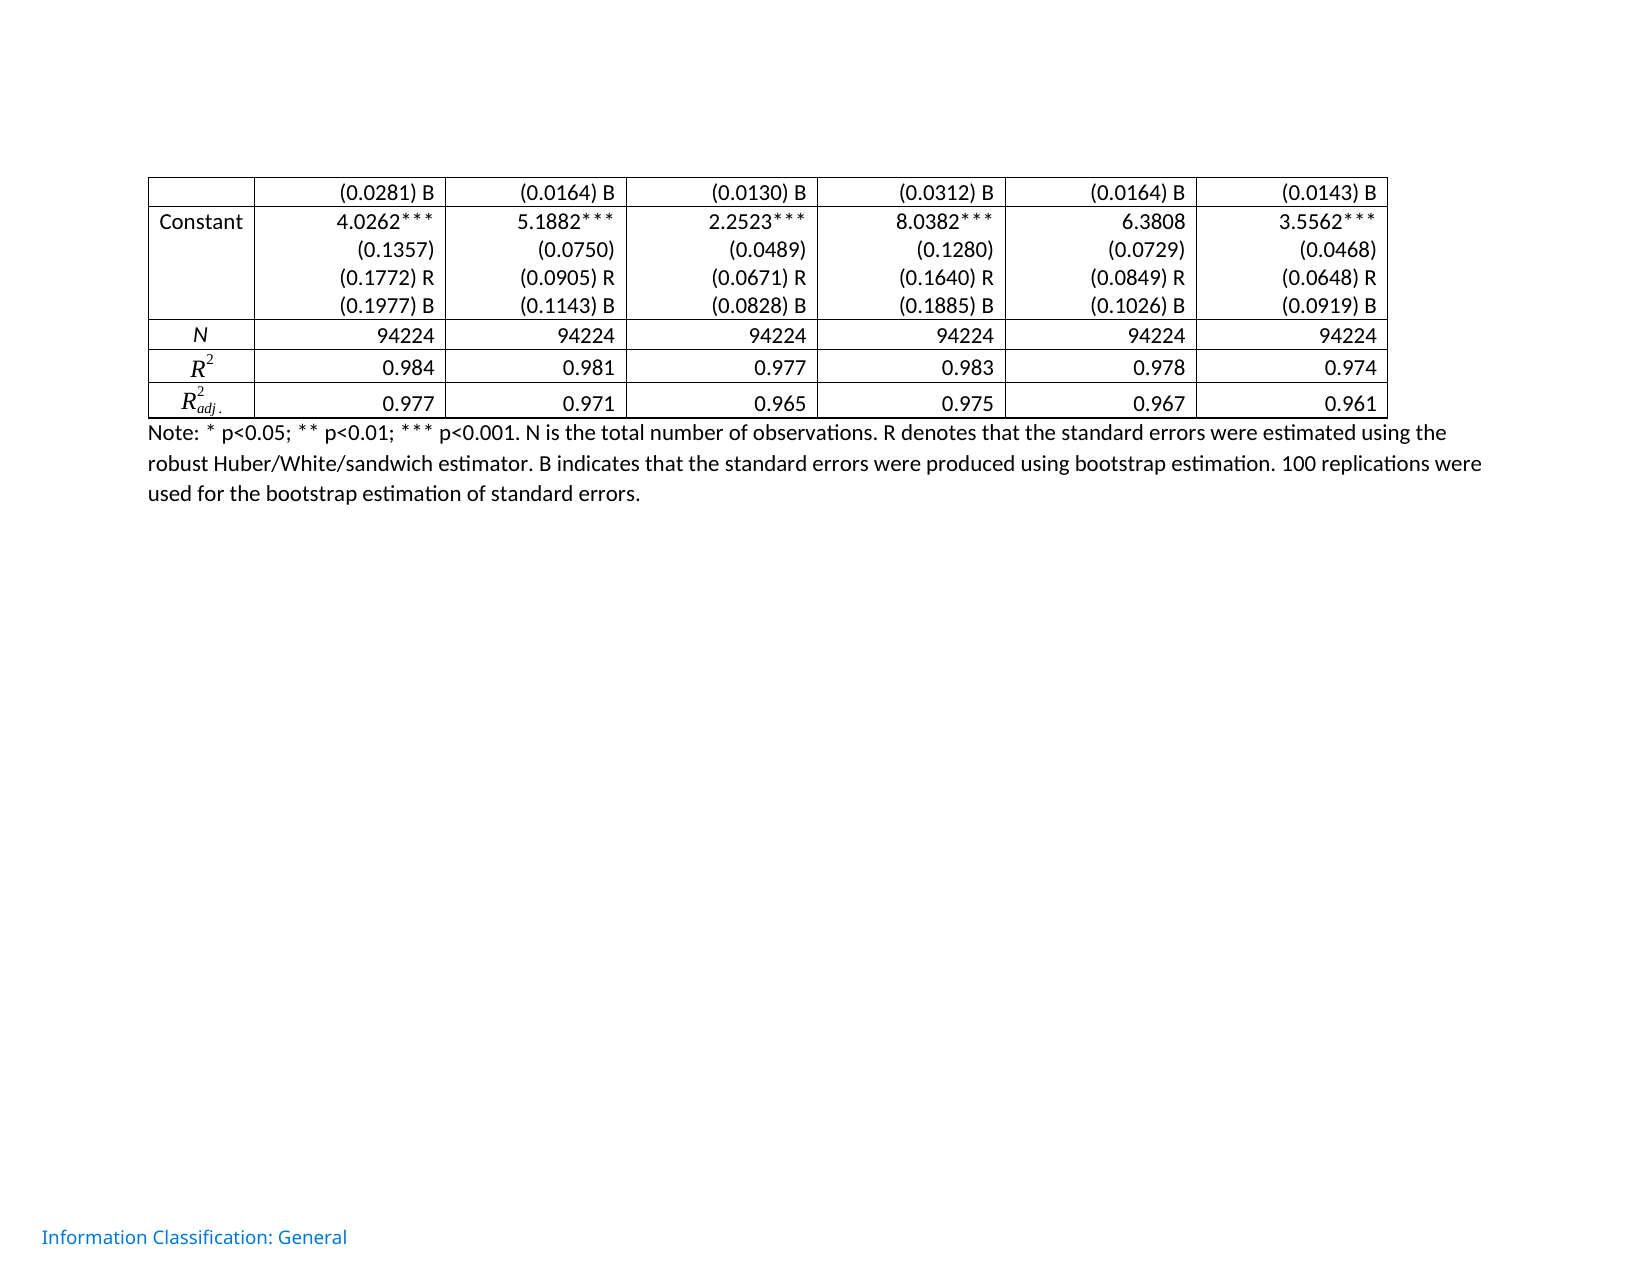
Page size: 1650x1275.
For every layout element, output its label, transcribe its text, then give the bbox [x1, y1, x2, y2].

table_cell 94224 [255, 320, 445, 349]
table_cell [1197, 178, 1387, 206]
table_cell 3.5562*** (0.0468) (0.0648) R (0.0919) B [1197, 207, 1387, 319]
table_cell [1006, 178, 1196, 206]
text Note: * p<0.05; ** p<0.01; *** p<0.001. N is the total number of observations. R denotes that the standard errors were estimated using the robust Huber/White/sandwich estimator. B indicates that the standard errors were produced using bootstrap estimation. 100 replications were used for the bootstrap estimation of standard errors. [148, 418, 1502, 507]
table_cell 0.978 [1006, 350, 1196, 382]
table_cell [149, 178, 254, 206]
table_cell 94224 [1197, 320, 1387, 349]
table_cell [627, 178, 817, 206]
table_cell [446, 178, 626, 206]
table_cell 94224 [627, 320, 817, 349]
table_cell 4.0262*** (0.1357) (0.1772) R (0.1977) B [255, 207, 445, 319]
table_cell 5.1882*** (0.0750) (0.0905) R (0.1143) B [446, 207, 626, 319]
table_cell 0.974 [1197, 350, 1387, 382]
table_cell N [149, 320, 254, 349]
table_cell 0.961 [1197, 383, 1387, 417]
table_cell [255, 178, 445, 206]
table_cell 94224 [446, 320, 626, 349]
table_cell 0.977 [255, 383, 445, 417]
table_cell 0.984 [255, 350, 445, 382]
table_cell 6.3808 (0.0729) (0.0849) R (0.1026) B [1006, 207, 1196, 319]
table_cell 94224 [818, 320, 1005, 349]
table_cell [818, 178, 1005, 206]
table_cell Constant [149, 207, 254, 319]
table_cell 0.983 [818, 350, 1005, 382]
table_cell 0.971 [446, 383, 626, 417]
table_cell 0.965 [627, 383, 817, 417]
table_cell 0.981 [446, 350, 626, 382]
table_cell [149, 350, 254, 382]
table_cell 0.977 [627, 350, 817, 382]
table_cell 0.967 [1006, 383, 1196, 417]
table_cell 8.0382*** (0.1280) (0.1640) R (0.1885) B [818, 207, 1005, 319]
table_cell [149, 383, 254, 417]
table_cell 94224 [1006, 320, 1196, 349]
table_cell 2.2523*** (0.0489) (0.0671) R (0.0828) B [627, 207, 817, 319]
table_cell 0.975 [818, 383, 1005, 417]
